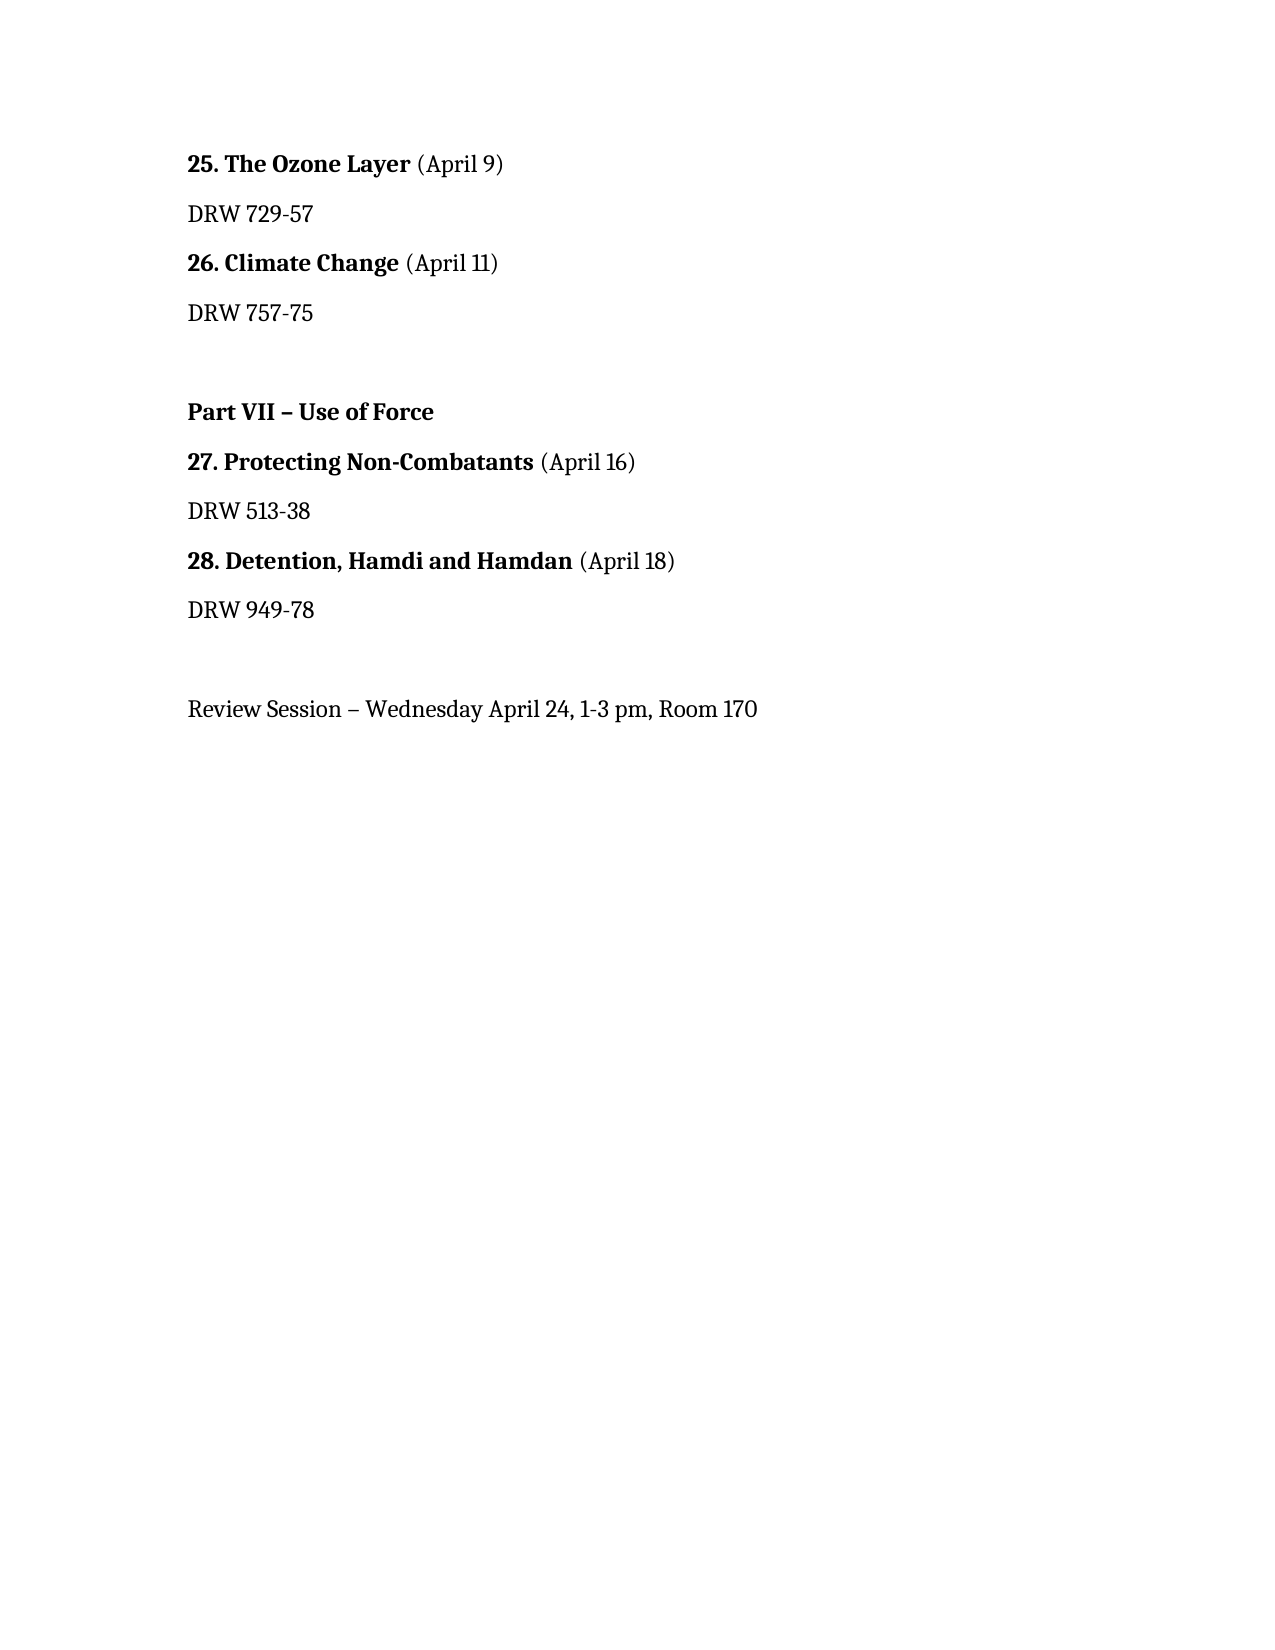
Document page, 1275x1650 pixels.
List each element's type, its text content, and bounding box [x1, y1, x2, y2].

text DRW 949-78 [187, 596, 1087, 625]
text Review Session – Wednesday April 24, 1-3 pm, Room 170 [187, 695, 1087, 724]
text 27. Protecting Non-Combatants (April 16) [187, 447, 1087, 476]
text 26. Climate Change (April 11) [187, 249, 1087, 278]
text DRW 513-38 [187, 497, 1087, 526]
text 25. The Ozone Layer (April 9) [187, 150, 1087, 179]
text DRW 757-75 [187, 299, 1087, 327]
text 28. Detention, Hamdi and Hamdan (April 18) [187, 547, 1087, 575]
text Part VII – Use of Force [187, 398, 1087, 427]
text DRW 729-57 [187, 199, 1087, 228]
